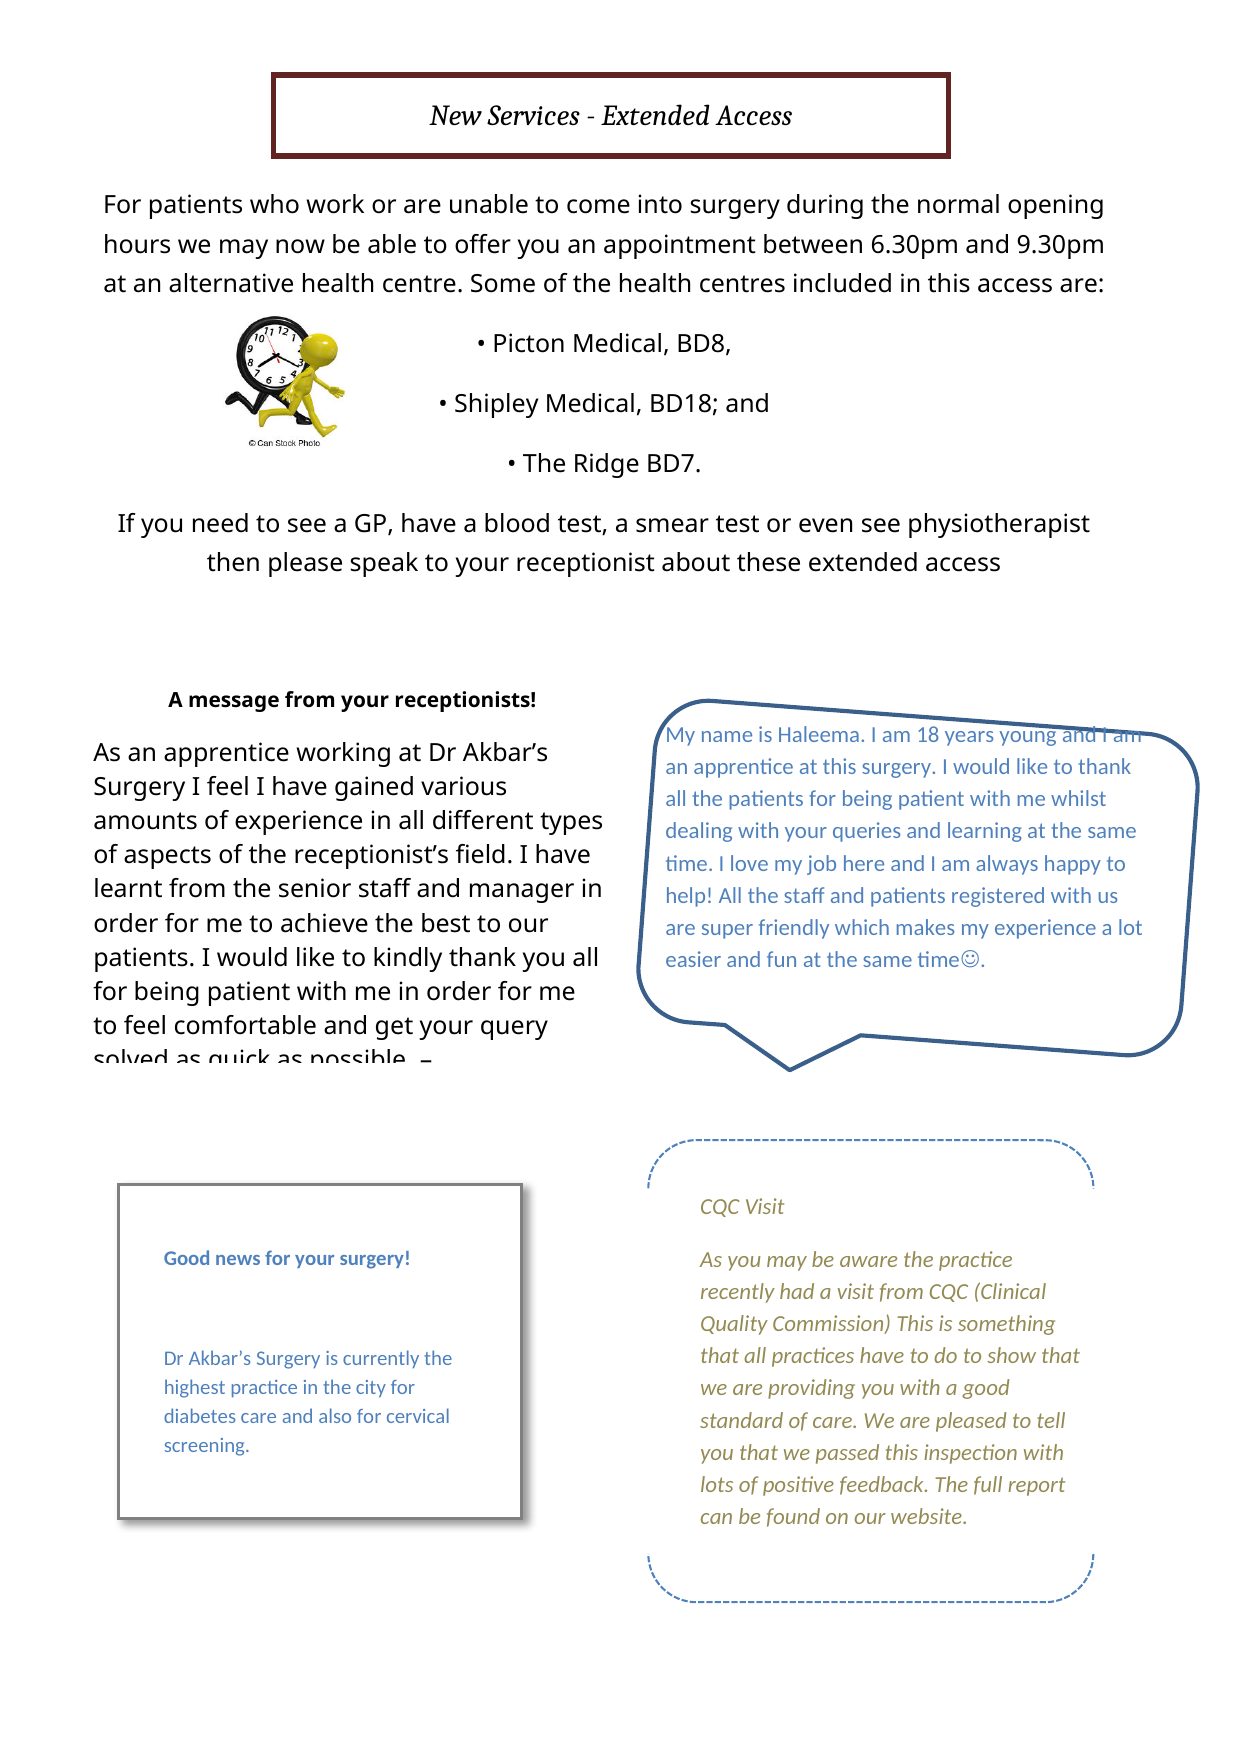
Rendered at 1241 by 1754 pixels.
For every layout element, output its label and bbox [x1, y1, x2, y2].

picture [222, 315, 348, 448]
